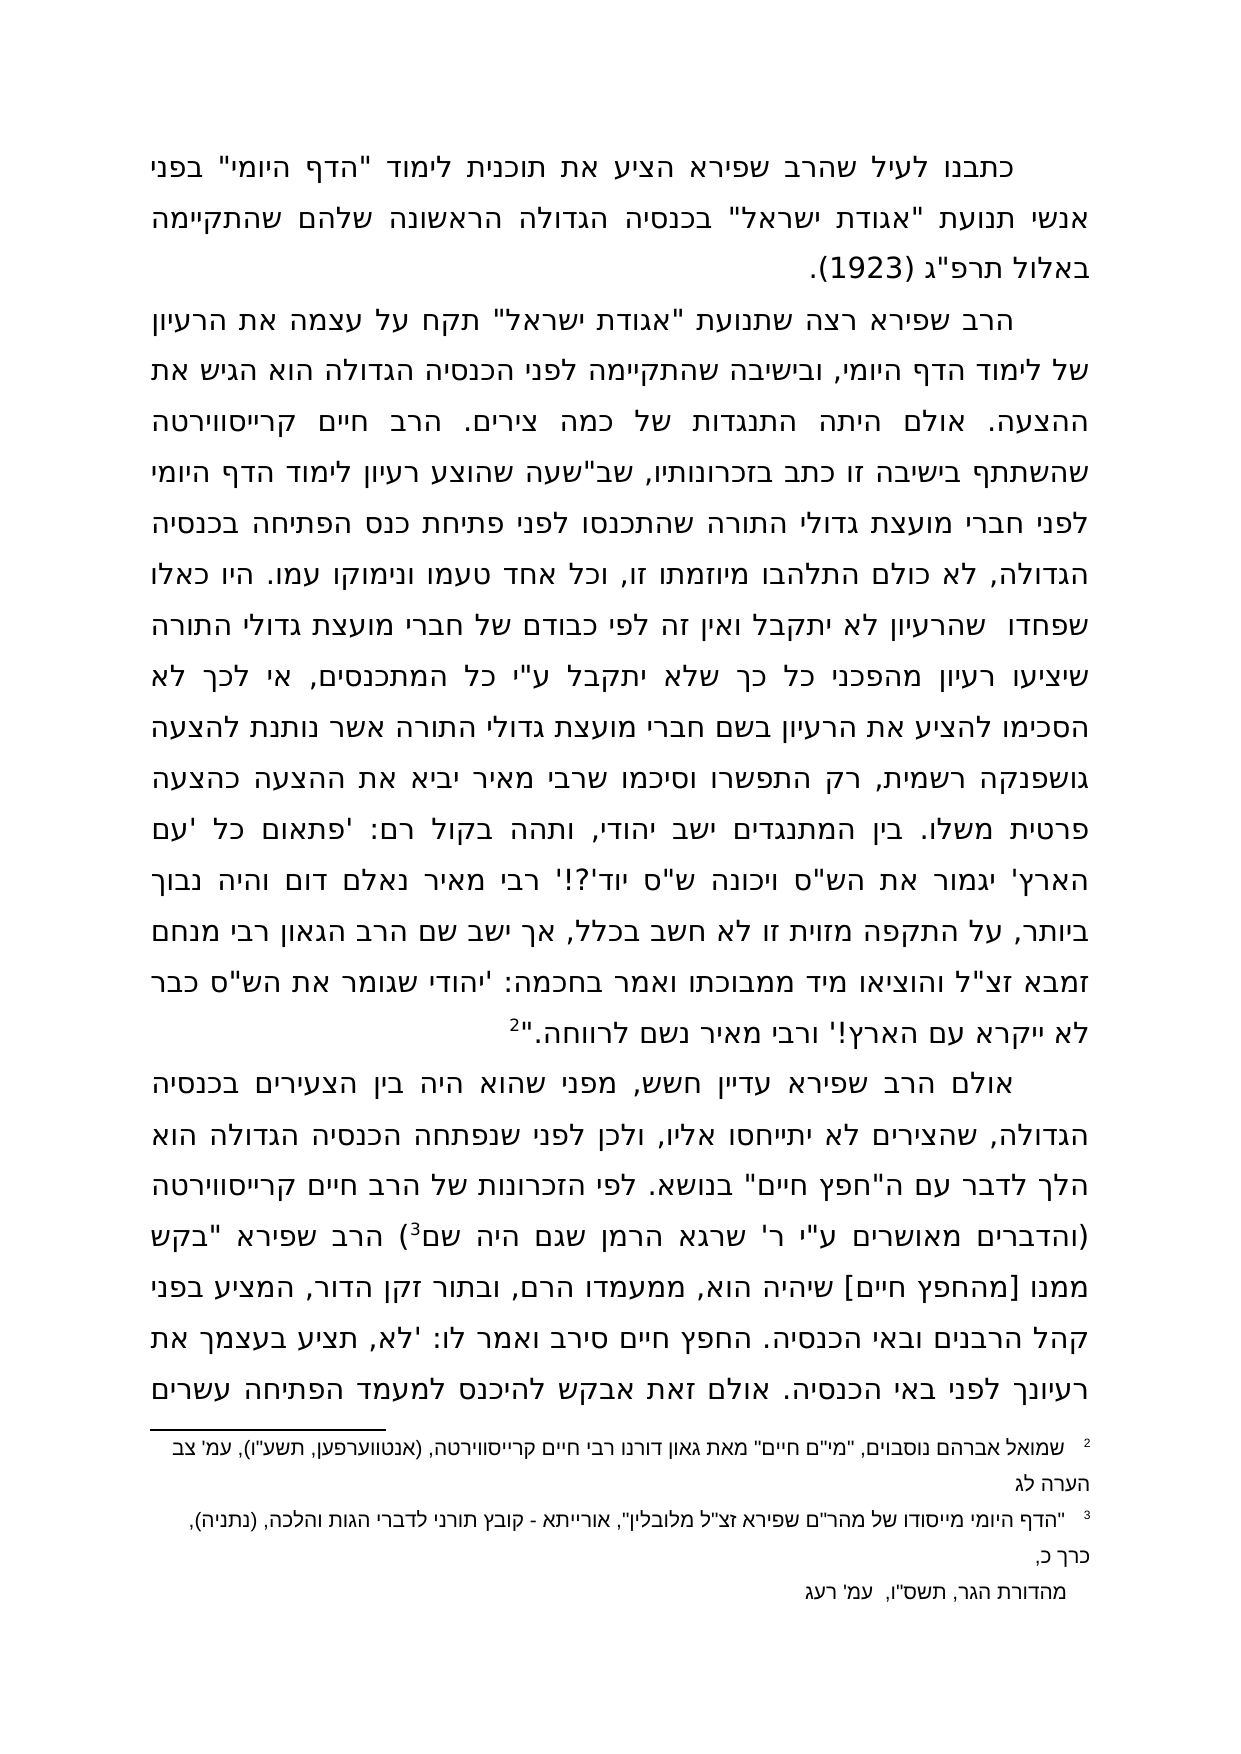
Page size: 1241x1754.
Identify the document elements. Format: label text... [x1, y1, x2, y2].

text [150, 1067, 1090, 1406]
text כתבנו לעיל שהרב שפירא הציע את תוכנית לימוד "הדף היומי" בפני אנשי תנועת "אגודת ישראל" בכנסיה הגדולה הראשונה שלהם שהתקיימה באלול תרפ"ג (1923). [150, 150, 1090, 286]
text הרב שפירא רצה שתנועת "אגודת ישראל" תקח על עצמה את הרעיון של לימוד הדף היומי, ובישיבה שהתקיימה לפני הכנסיה הגדולה הוא הגיש את ההצעה. אולם היתה התנגדות של כמה צירים. הרב חיים קרייסווירטה שהשתתף בישיבה זו כתב בזכרונותיו, שב"שעה שהוצע רעיון לימוד הדף היומי לפני חברי מועצת גדולי התורה שהתכנסו לפני פתיחת כנס הפתיחה בכנסיה הגדולה, לא כולם התלהבו מיוזמתו זו, וכל אחד טעמו ונימוקו עמו. היו כאלו שפחדו שהרעיון לא יתקבל ואין זה לפי כבודם של חברי מועצת גדולי התורה שיציעו רעיון מהפכני כל כך שלא יתקבל ע"י כל המתכנסים, אי לכך לא הסכימו להציע את הרעיון בשם חברי מועצת גדולי התורה אשר נותנת להצעה גושפנקה רשמית, רק התפשרו וסיכמו שרבי מאיר יביא את ההצעה כהצעה פרטית משלו. בין המתנגדים ישב יהודי, ותהה בקול רם: 'פתאום כל 'עם הארץ' יגמור את הש"ס ויכונה ש"ס יוד'?!' רבי מאיר נאלם דום והיה נבוך ביותר, על התקפה מזוית זו לא חשב בכלל, אך ישב שם הרב הגאון רבי מנחם זמבא זצ"ל והוציאו מיד ממבוכתו ואמר בחכמה: 'יהודי שגומר את הש"ס כבר לא ייקרא עם הארץ!' ורבי מאיר נשם לרווחה." [150, 303, 1090, 1050]
